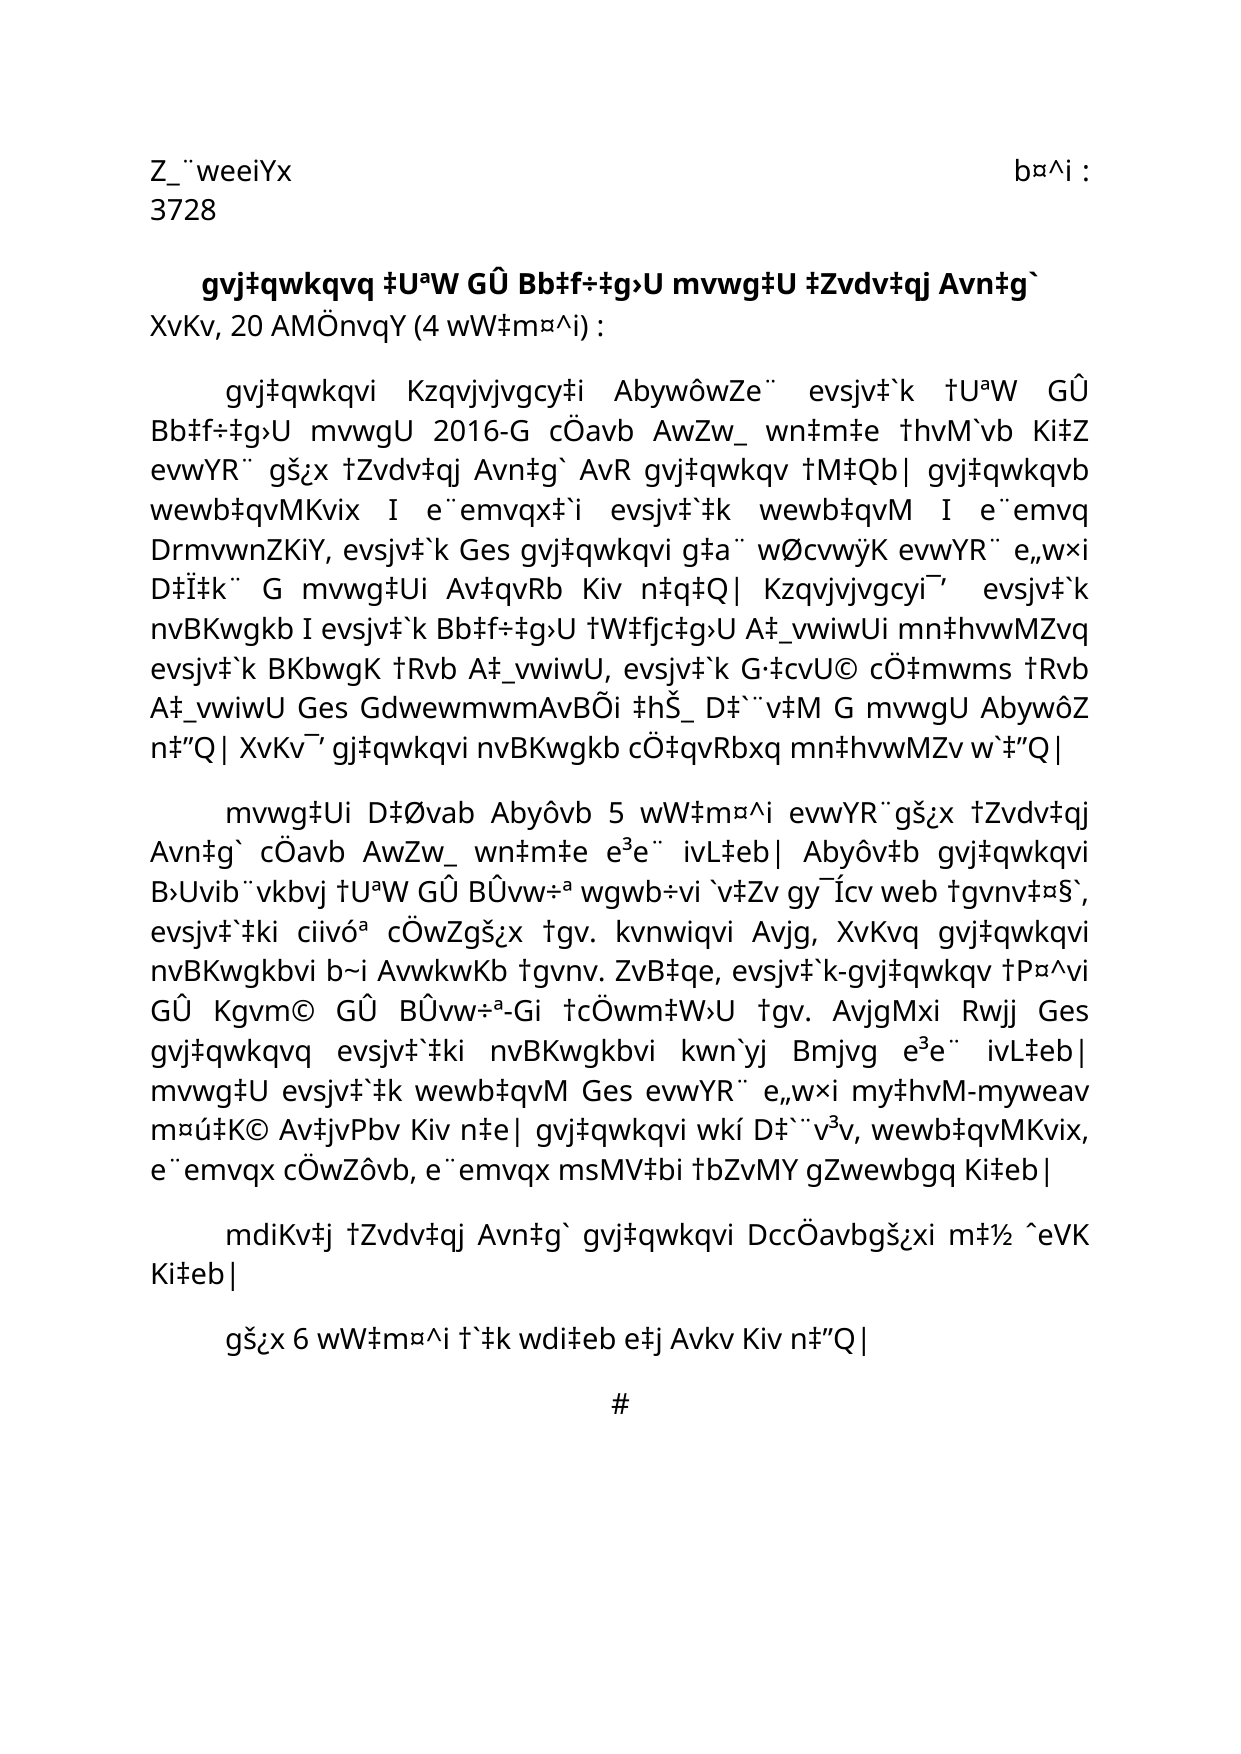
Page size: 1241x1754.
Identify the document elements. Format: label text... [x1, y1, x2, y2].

text XvKv, 20 AMÖnvqY (4 wW‡m¤^i) : [150, 305, 1090, 345]
text gvj‡qwkqvq ‡UªW GÛ Bb‡f÷‡g›U mvwg‡U ‡Zvdv‡qj Avn‡g` [150, 263, 1090, 303]
text # [150, 1383, 1090, 1423]
text mvwg‡Ui D‡Øvab Abyôvb 5 wW‡m¤^i evwYR¨gš¿x †Zvdv‡qj Avn‡g` cÖavb AwZw_ wn‡m‡e e³e¨ ivL‡eb| Abyôv‡b gvj‡qwkqvi B›Uvib¨vkbvj †UªW GÛ BÛvw÷ª wgwb÷vi `v‡Zv gy¯Ícv web †gvnv‡¤§`, evsjv‡`‡ki ciivóª cÖwZgš¿x †gv. kvnwiqvi Avjg, XvKvq gvj‡qwkqvi nvBKwgkbvi b~i AvwkwKb †gvnv. ZvB‡qe, evsjv‡`k-gvj‡qwkqv †P¤^vi GÛ Kgvm© GÛ BÛvw÷ª-Gi †cÖwm‡W›U †gv. AvjgMxi Rwjj Ges gvj‡qwkqvq evsjv‡`‡ki nvBKwgkbvi kwn`yj Bmjvg e³e¨ ivL‡eb| mvwg‡U evsjv‡`‡k wewb‡qvM Ges evwYR¨ e„w×i my‡hvM-myweav m¤ú‡K© Av‡jvPbv Kiv n‡e| gvj‡qwkqvi wkí D‡`¨v³v, wewb‡qvMKvix, e¨emvqx cÖwZôvb, e¨emvqx msMV‡bi †bZvMY gZwewbgq Ki‡eb| [150, 792, 1090, 1189]
text mdiKv‡j †Zvdv‡qj Avn‡g` gvj‡qwkqvi DccÖavbgš¿xi m‡½ ˆeVK Ki‡eb| [150, 1214, 1090, 1293]
text gvj‡qwkqvi Kzqvjvjvgcy‡i AbywôwZe¨ evsjv‡`k †UªW GÛ Bb‡f÷‡g›U mvwgU 2016-G cÖavb AwZw_ wn‡m‡e †hvM`vb Ki‡Z evwYR¨ gš¿x †Zvdv‡qj Avn‡g` AvR gvj‡qwkqv †M‡Qb| gvj‡qwkqvb wewb‡qvMKvix I e¨emvqx‡`i evsjv‡`‡k wewb‡qvM I e¨emvq DrmvwnZKiY, evsjv‡`k Ges gvj‡qwkqvi g‡a¨ wØcvwÿK evwYR¨ e„w×i D‡Ï‡k¨ G mvwg‡Ui Av‡qvRb Kiv n‡q‡Q| Kzqvjvjvgcyi¯’ evsjv‡`k nvBKwgkb I evsjv‡`k Bb‡f÷‡g›U †W‡fjc‡g›U A‡_vwiwUi mn‡hvwMZvq evsjv‡`k BKbwgK †Rvb A‡_vwiwU, evsjv‡`k G·‡cvU© cÖ‡mwms †Rvb A‡_vwiwU Ges GdwewmwmAvBÕi ‡hŠ_ D‡`¨v‡M G mvwgU AbywôZ n‡”Q| XvKv¯’ gj‡qwkqvi nvBKwgkb cÖ‡qvRbxq mn‡hvwMZv w`‡”Q| [150, 370, 1090, 767]
text Z_¨weeiYx b¤^i : 3728 [150, 150, 1090, 229]
text gš¿x 6 wW‡m¤^i †`‡k wdi‡eb e‡j Avkv Kiv n‡”Q| [150, 1318, 1090, 1358]
